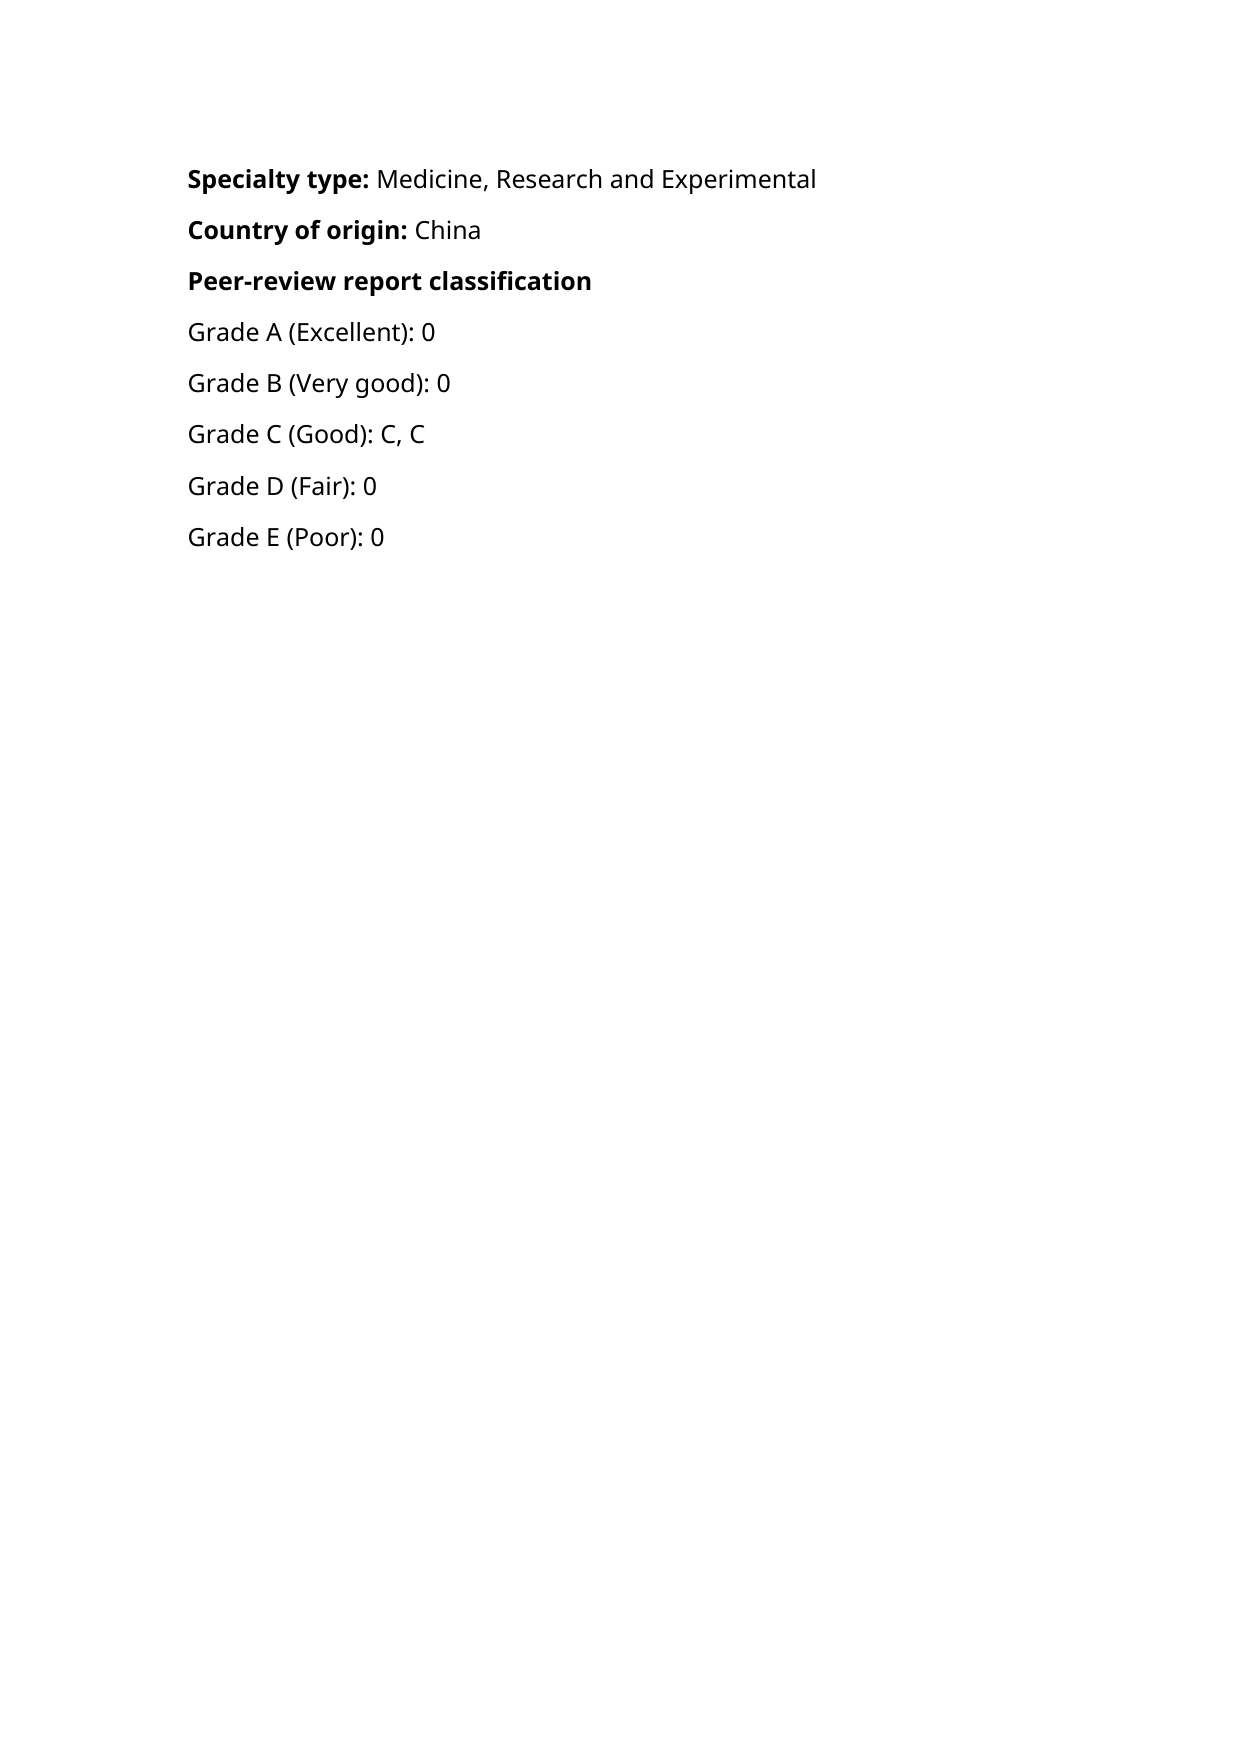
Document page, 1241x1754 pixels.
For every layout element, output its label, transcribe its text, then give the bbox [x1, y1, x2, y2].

text Grade E (Poor): 0 [187, 519, 1053, 553]
text Grade C (Good): C, C [187, 417, 1053, 451]
text Country of origin: China [187, 213, 1053, 247]
text Specialty type: Medicine, Research and Experimental [187, 162, 1053, 196]
text Grade B (Very good): 0 [187, 366, 1053, 400]
text Peer-review report classification [187, 264, 1053, 298]
text Grade A (Excellent): 0 [187, 315, 1053, 349]
text Grade D (Fair): 0 [187, 468, 1053, 502]
